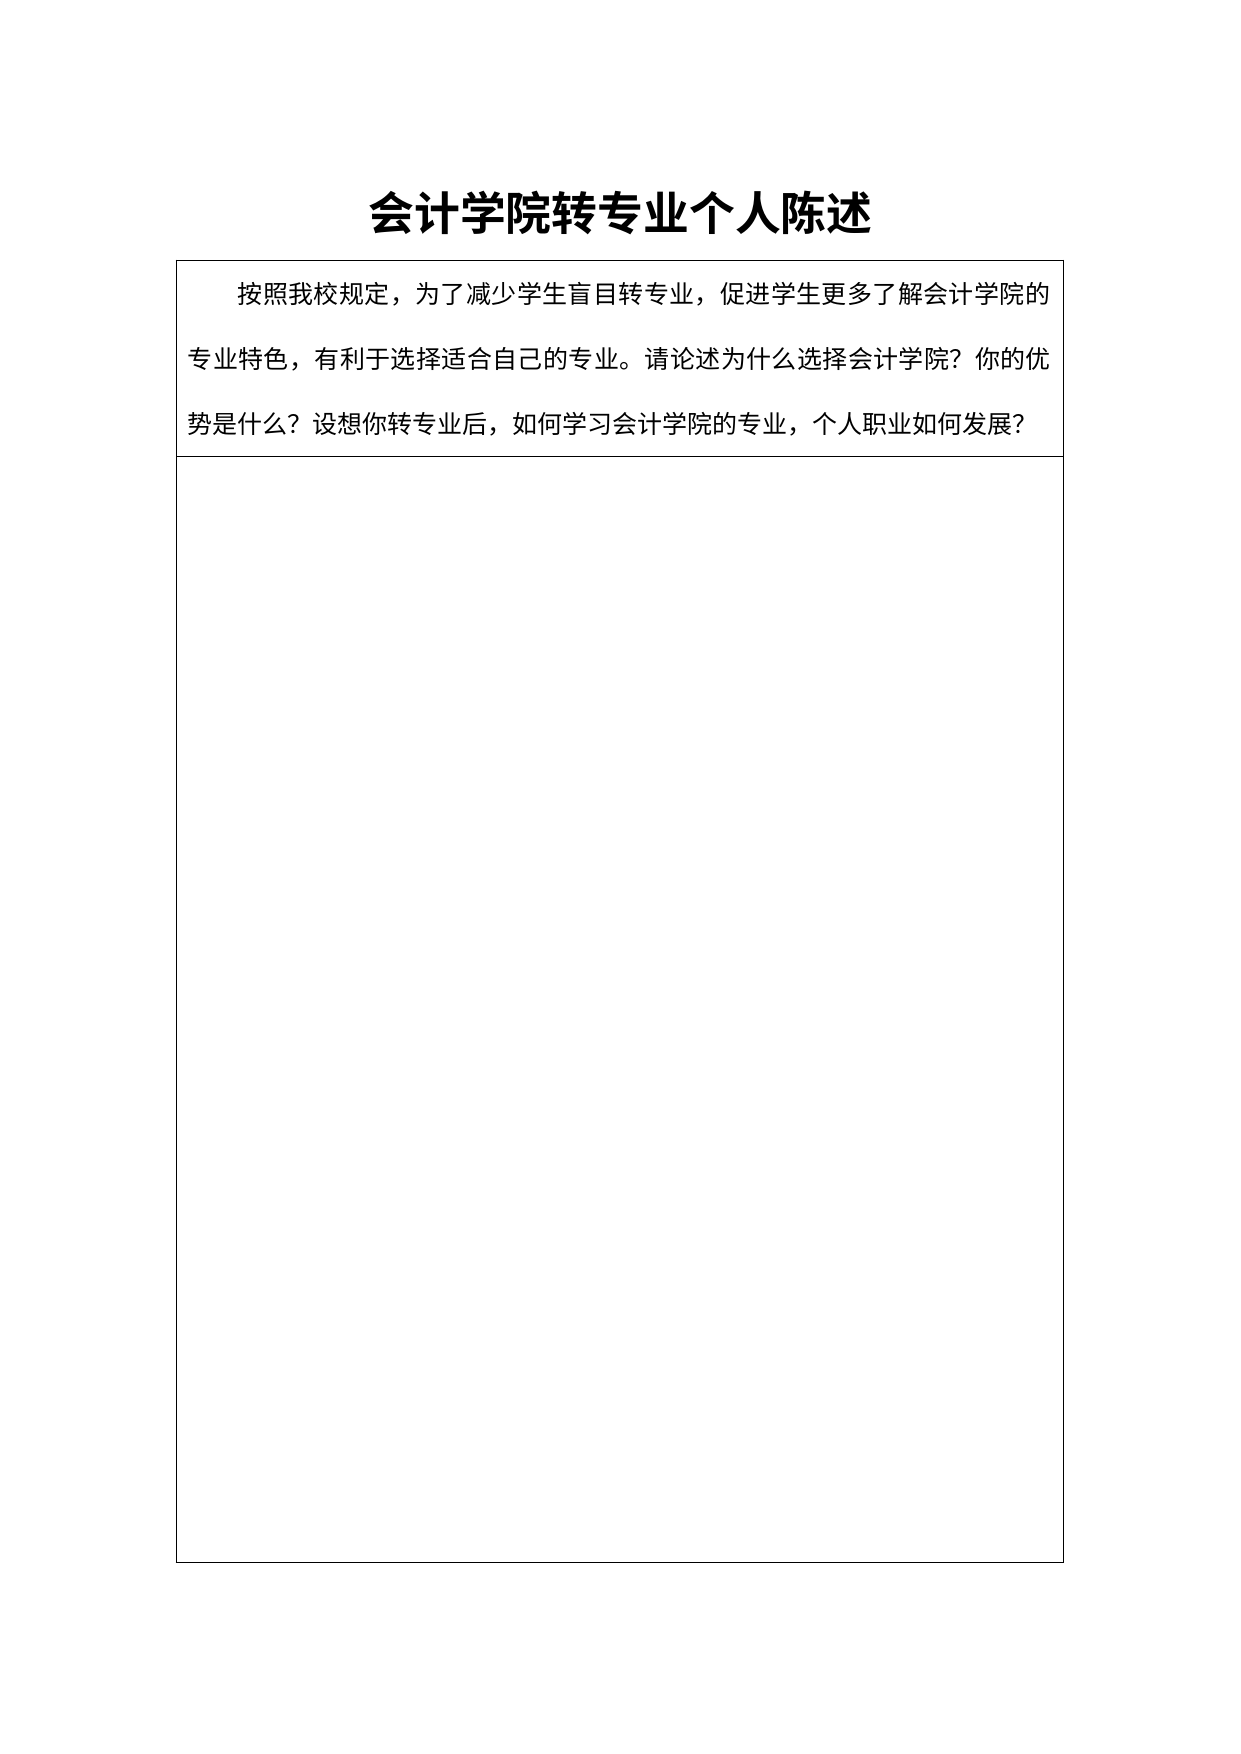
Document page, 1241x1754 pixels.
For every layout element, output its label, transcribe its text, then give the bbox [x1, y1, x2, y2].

table_header 按照我校规定，为了减少学生盲目转专业，促进学生更多了解会计学院的专业特色，有利于选择适合自己的专业。请论述为什么选择会计学院？你的优势是什么？设想你转专业后，如何学习会计学院的专业，个人职业如何发展？ [177, 261, 1063, 456]
table_cell [177, 457, 1063, 1562]
text 会计学院转专业个人陈述 [187, 162, 1053, 259]
